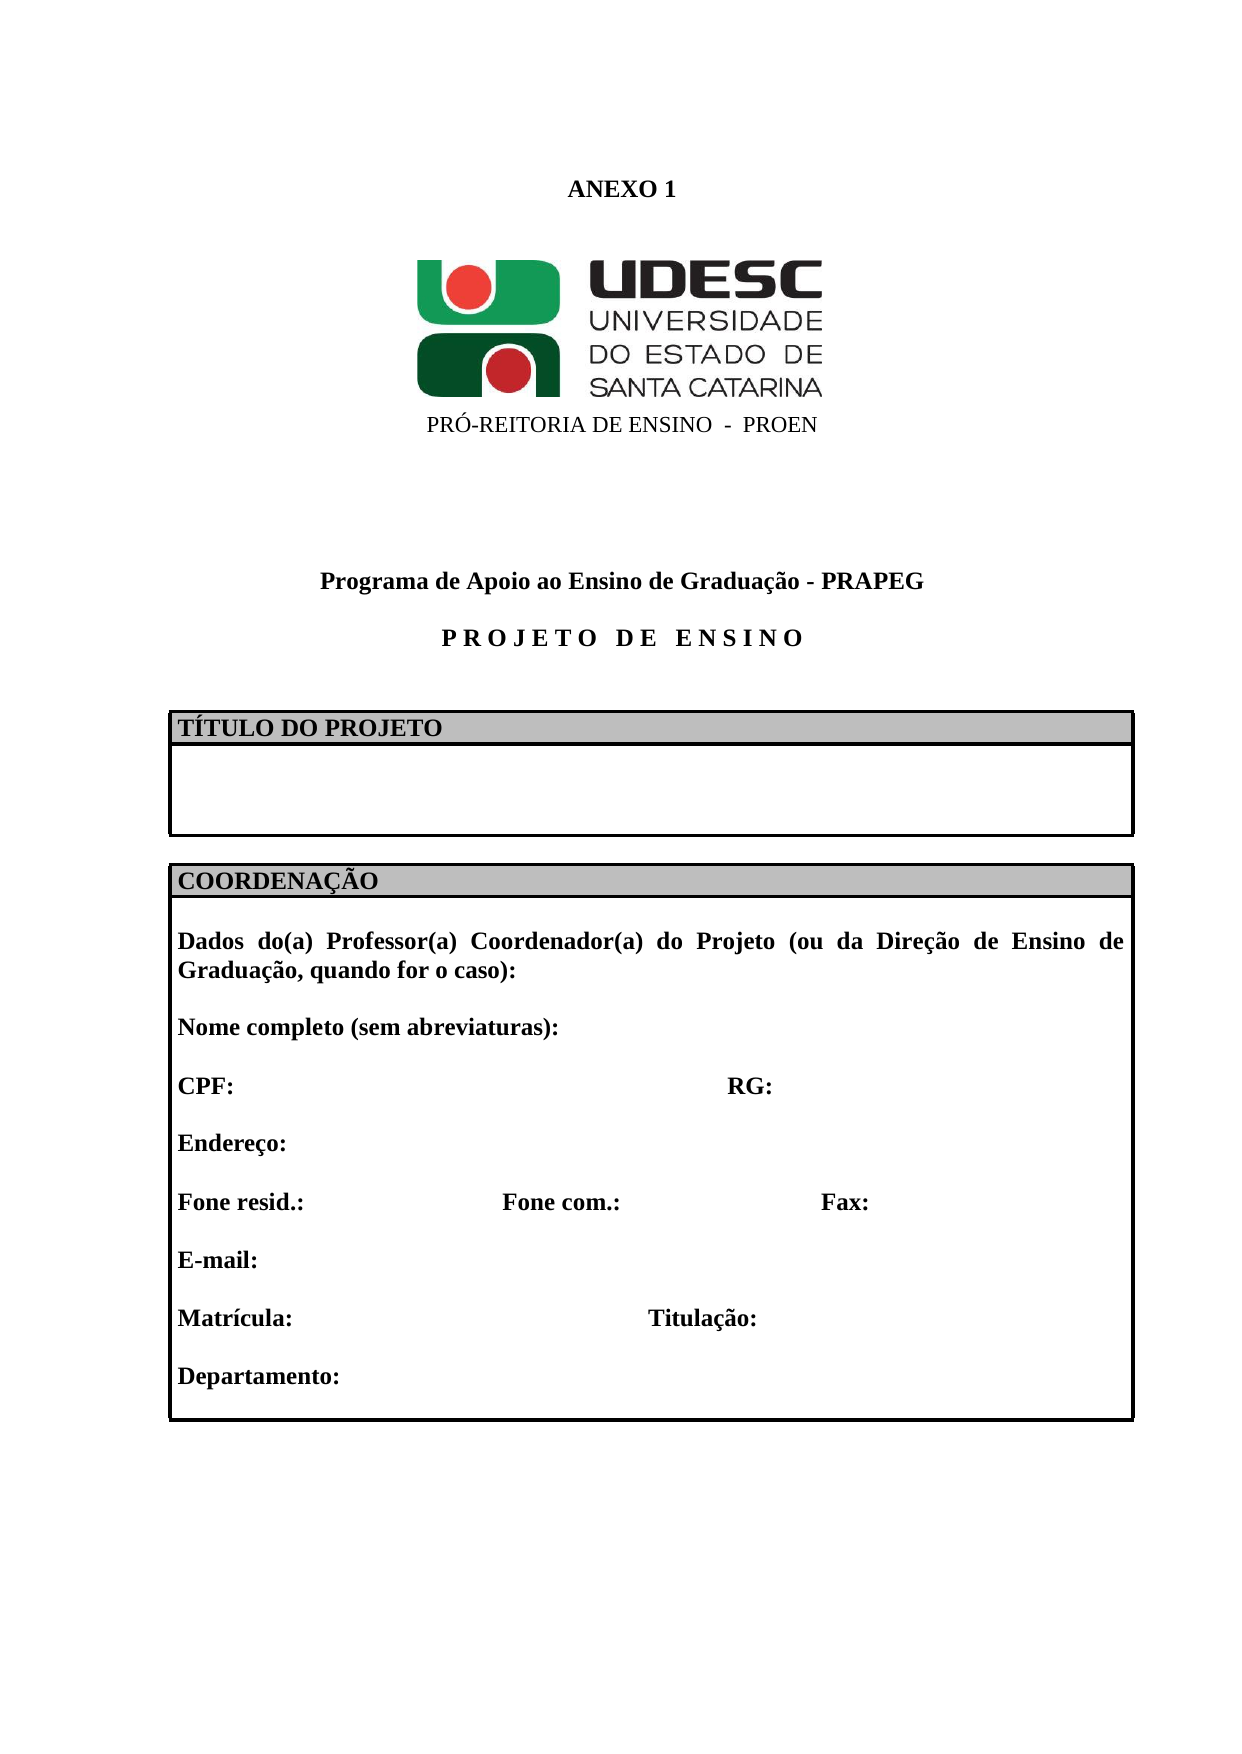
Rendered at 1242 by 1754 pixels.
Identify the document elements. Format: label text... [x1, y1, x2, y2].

text COORDENAÇÃO [177, 866, 1135, 894]
text CPF: RG: Endereço: [177, 1071, 781, 1157]
text Programa de Apoio ao Ensino de Graduação - PRAPEG P R O J E T O D E E N S I N O [317, 537, 926, 652]
text TÍTULO DO PROJETO [177, 712, 1135, 741]
text PRÓ-REITORIA DE ENSINO - PROEN [421, 411, 823, 437]
text Graduação, quando for o caso): Nome completo (sem abreviaturas): [177, 955, 566, 1041]
picture [417, 260, 822, 397]
text Dados do(a) Professor(a) Coordenador(a) do Projeto (ou da Direção de Ensino de [177, 926, 1135, 955]
text Fone resid.: Fone com.: Fax: E-mail: [177, 1187, 877, 1273]
text Matrícula: Titulação: Departamento: [177, 1303, 766, 1389]
text ANEXO 1 [562, 174, 682, 202]
